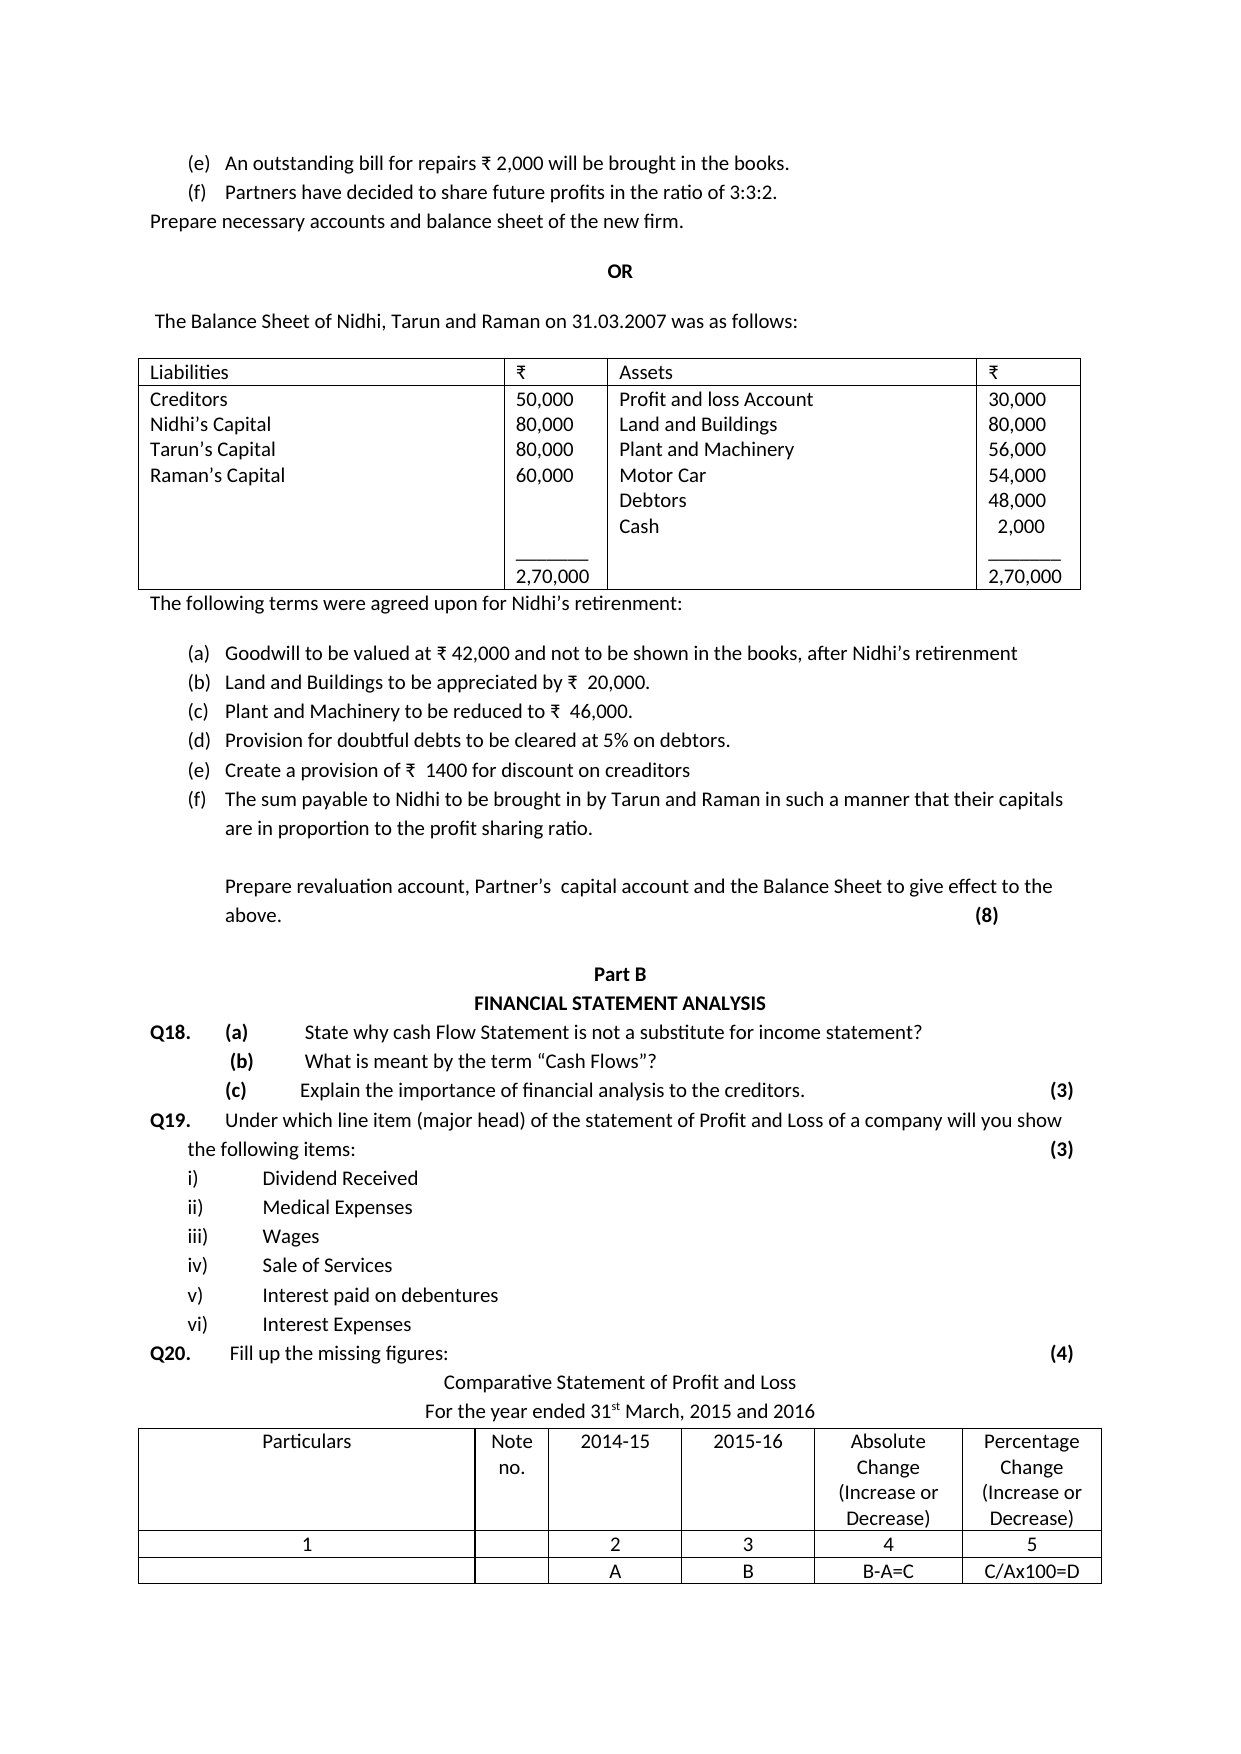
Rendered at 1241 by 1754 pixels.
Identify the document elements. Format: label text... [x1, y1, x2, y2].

table_cell B [682, 1558, 814, 1583]
list Sale of Services [187, 1253, 1090, 1278]
table_cell Profit and loss Account Land and Buildings Plant and Machinery Motor Car Debtors Cash [608, 386, 976, 589]
table_cell A [549, 1558, 681, 1583]
table_header Percentage Change (Increase or Decrease) [963, 1429, 1101, 1530]
table_header ₹ [505, 359, 607, 385]
table_cell B-A=C [815, 1558, 962, 1583]
table_header Assets [608, 359, 976, 385]
text Comparative Statement of Profit and Loss [150, 1369, 1090, 1395]
text The Balance Sheet of Nidhi, Tarun and Raman on 31.03.2007 was as follows: [150, 308, 1090, 334]
text The following terms were agreed upon for Nidhi’s retirenment: [150, 590, 1090, 616]
table_cell 3 [682, 1531, 814, 1557]
text Q20. Fill up the missing figures: (4) [150, 1340, 1090, 1366]
text OR [150, 258, 1090, 284]
text Part B [150, 961, 1090, 986]
table_cell 5 [963, 1531, 1101, 1557]
text (b) What is meant by the term “Cash Flows”? [150, 1048, 1090, 1074]
table_cell 1 [139, 1531, 474, 1557]
list Interest Expenses [187, 1311, 1090, 1336]
table_header 2014-15 [549, 1429, 681, 1530]
text For the year ended 31st March, 2015 and 2016 [150, 1398, 1090, 1424]
list Prepare revaluation account, Partner’s capital account and the Balance Sheet to give effect to the above. (8) [225, 873, 1090, 928]
table_cell C/Ax100=D [963, 1558, 1101, 1583]
list Provision for doubtful debts to be cleared at 5% on debtors. [187, 728, 1090, 753]
table_cell 30,000 80,000 56,000 54,000 48,000 2,000 _______ 2,70,000 [977, 386, 1080, 589]
text Q19. Under which line item (major head) of the statement of Profit and Loss of a company will you show the following items: (3) [150, 1107, 1090, 1161]
table_header Liabilities [139, 359, 504, 385]
list Interest paid on debentures [187, 1282, 1090, 1307]
table_header 2015-16 [682, 1429, 814, 1530]
list Plant and Machinery to be reduced to ₹ 46,000. [187, 698, 1090, 724]
list Goodwill to be valued at ₹ 42,000 and not to be shown in the books, after Nidhi’s retirenment [187, 640, 1090, 666]
text (c) Explain the importance of financial analysis to the creditors. (3) [150, 1078, 1090, 1103]
text FINANCIAL STATEMENT ANALYSIS [150, 990, 1090, 1016]
table_cell [476, 1558, 548, 1583]
table_cell 4 [815, 1531, 962, 1557]
list Dividend Received [187, 1165, 1090, 1191]
table_header Absolute Change (Increase or Decrease) [815, 1429, 962, 1530]
list Wages [187, 1223, 1090, 1249]
table_cell Creditors Nidhi’s Capital Tarun’s Capital Raman’s Capital [139, 386, 504, 589]
list The sum payable to Nidhi to be brought in by Tarun and Raman in such a manner that their capitals are in proportion to the profit sharing ratio. [187, 786, 1090, 841]
table_header Note no. [476, 1429, 548, 1530]
list Partners have decided to share future profits in the ratio of 3:3:2. [187, 179, 1090, 204]
table_header Particulars [139, 1429, 474, 1530]
text Q18. (a) State why cash Flow Statement is not a substitute for income statement? [150, 1019, 1090, 1045]
table_header ₹ [977, 359, 1080, 385]
text Prepare necessary accounts and balance sheet of the new firm. [150, 208, 1090, 234]
table_cell 2 [549, 1531, 681, 1557]
table_cell [139, 1558, 474, 1583]
list Create a provision of ₹ 1400 for discount on creaditors [187, 757, 1090, 782]
list An outstanding bill for repairs ₹ 2,000 will be brought in the books. [187, 150, 1090, 175]
list Medical Expenses [187, 1194, 1090, 1220]
list Land and Buildings to be appreciated by ₹ 20,000. [187, 669, 1090, 695]
table_cell [476, 1531, 548, 1557]
table_cell 50,000 80,000 80,000 60,000 _______ 2,70,000 [505, 386, 607, 589]
